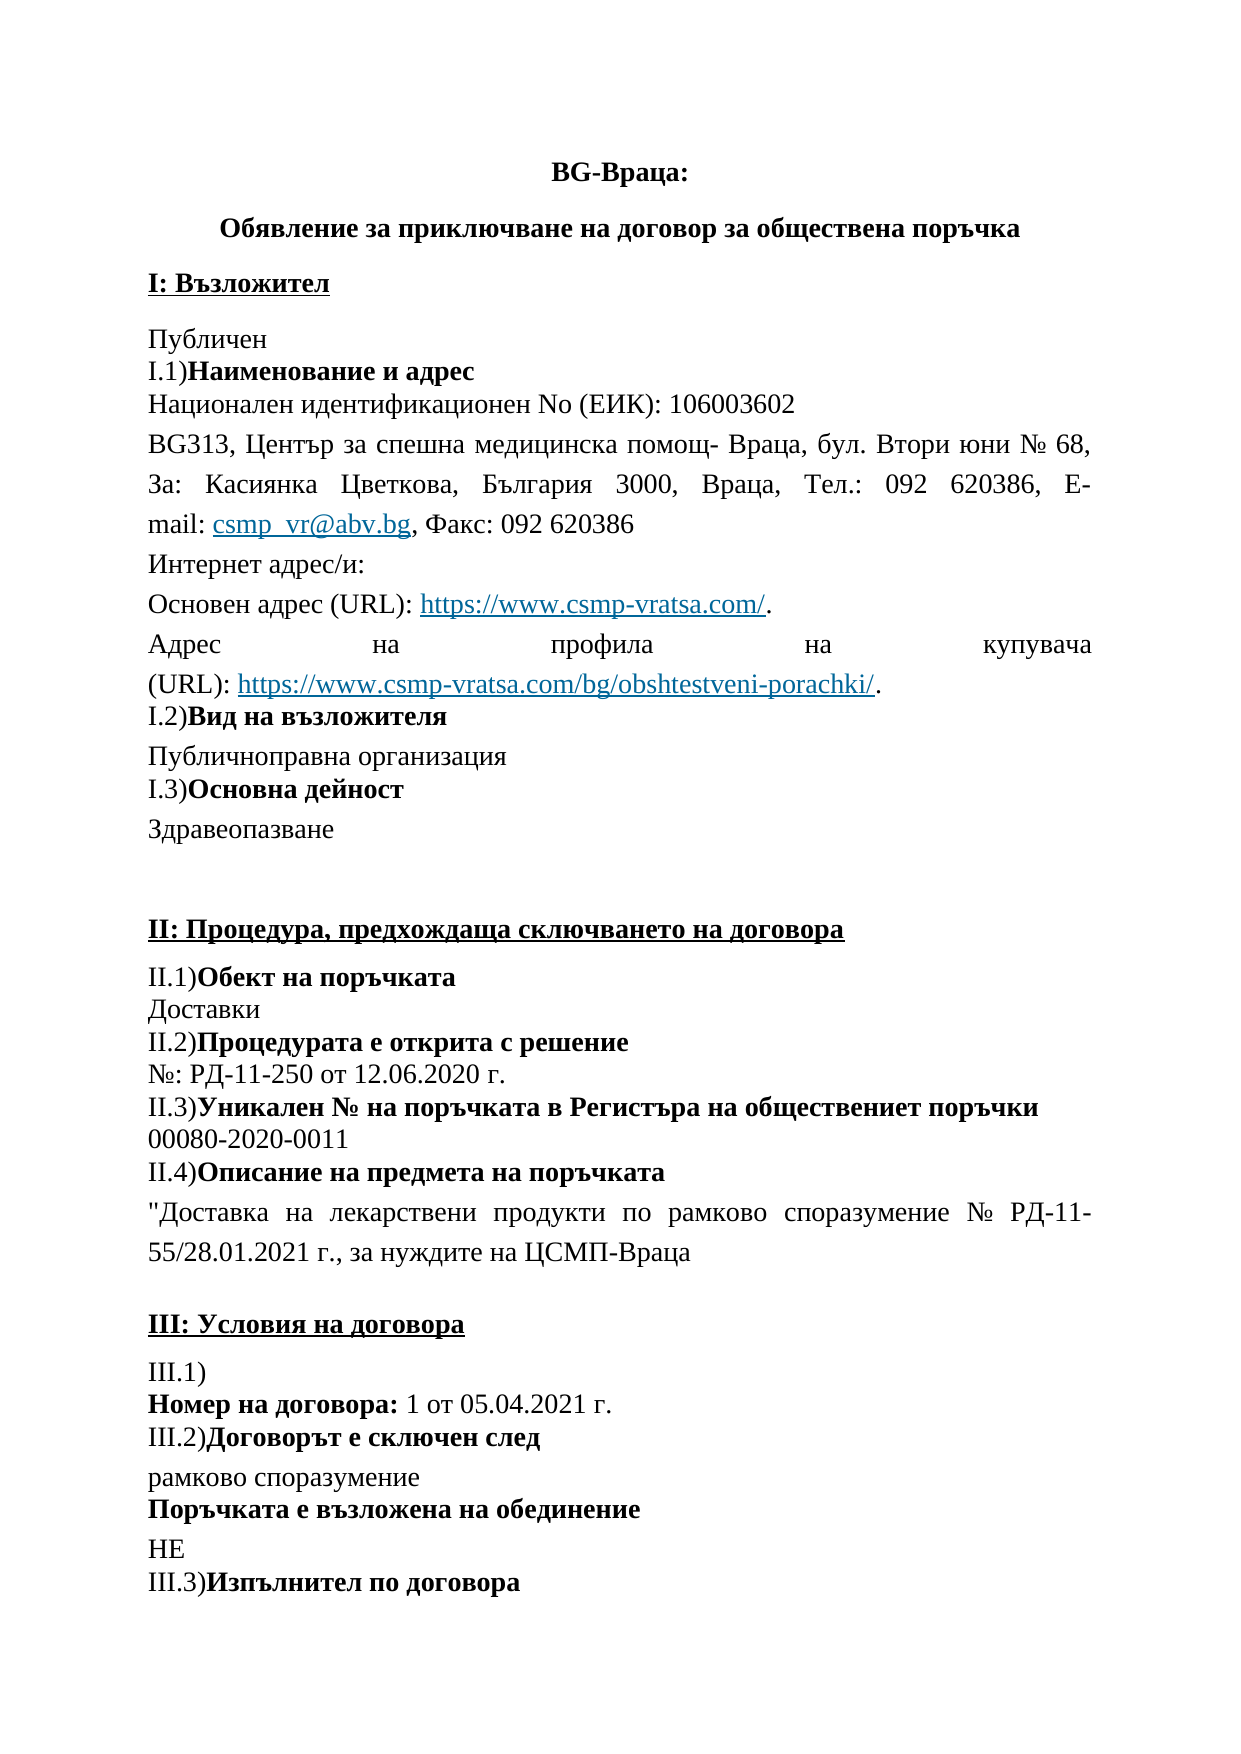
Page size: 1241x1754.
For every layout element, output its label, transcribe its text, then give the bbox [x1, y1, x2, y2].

text BG313, Център за спешна медицинска помощ- Враца, бул. Втори юни № 68, За: Касиянка Цветкова, България 3000, Враца, Тел.: 092 620386, E-mail: csmp_vr@abv.bg, Факс: 092 620386 [148, 419, 1093, 539]
text ІII.2)Договорът е сключен след [148, 1420, 1093, 1452]
text Обявление за приключване на договор за обществена поръчка [148, 203, 1093, 243]
text І: Възложител [148, 259, 1093, 299]
text III.3)Изпълнител по договора [148, 1564, 1093, 1597]
text Публичноправна организация [148, 732, 1093, 772]
text I.1)Наименование и адрес [148, 354, 1093, 387]
text Интернет адрес/и: [148, 539, 1093, 579]
text Основен адрес (URL): https://www.csmp-vratsa.com/. [148, 579, 1093, 619]
text II.1)Обект на поръчката [148, 960, 1093, 993]
text Доставки [148, 993, 1093, 1025]
text ІII.1) [148, 1355, 1093, 1387]
text Номер на договора: 1 от 05.04.2021 г. [148, 1387, 1093, 1420]
text III: Условия на договора [148, 1299, 1093, 1339]
text "Доставка на лекарствени продукти по рамково споразумение № РД-11-55/28.01.2021 г., за нуждите на ЦСМП-Враца [148, 1187, 1093, 1267]
text Здравеопазване [148, 804, 1093, 844]
text BG-Враца: [148, 148, 1093, 188]
text Поръчката е възложена на обединение [148, 1492, 1093, 1524]
text Национален идентификационен No (ЕИК): 106003602 [148, 387, 1093, 419]
text Адрес на профила на купувача (URL): https://www.csmp-vratsa.com/bg/obshtestveni-porachki/. [148, 619, 1093, 699]
text рамково споразумение [148, 1452, 1093, 1492]
text №: РД-11-250 от 12.06.2020 г. [148, 1057, 1093, 1090]
text ІI.4)Описание на предмета на поръчката [148, 1154, 1093, 1187]
text ІI.3)Уникален № на поръчката в Регистъра на обществениет поръчки [148, 1090, 1093, 1122]
text НЕ [148, 1524, 1093, 1564]
text I.2)Вид на възложителя [148, 699, 1093, 732]
text Публичен [148, 314, 1093, 354]
text ІI.2)Процедурата е открита с решение [148, 1025, 1093, 1057]
text I.3)Основна дейност [148, 772, 1093, 804]
text ІI: Процедура, предхождаща сключването на договора [148, 904, 1093, 944]
text 00080-2020-0011 [148, 1122, 1093, 1154]
